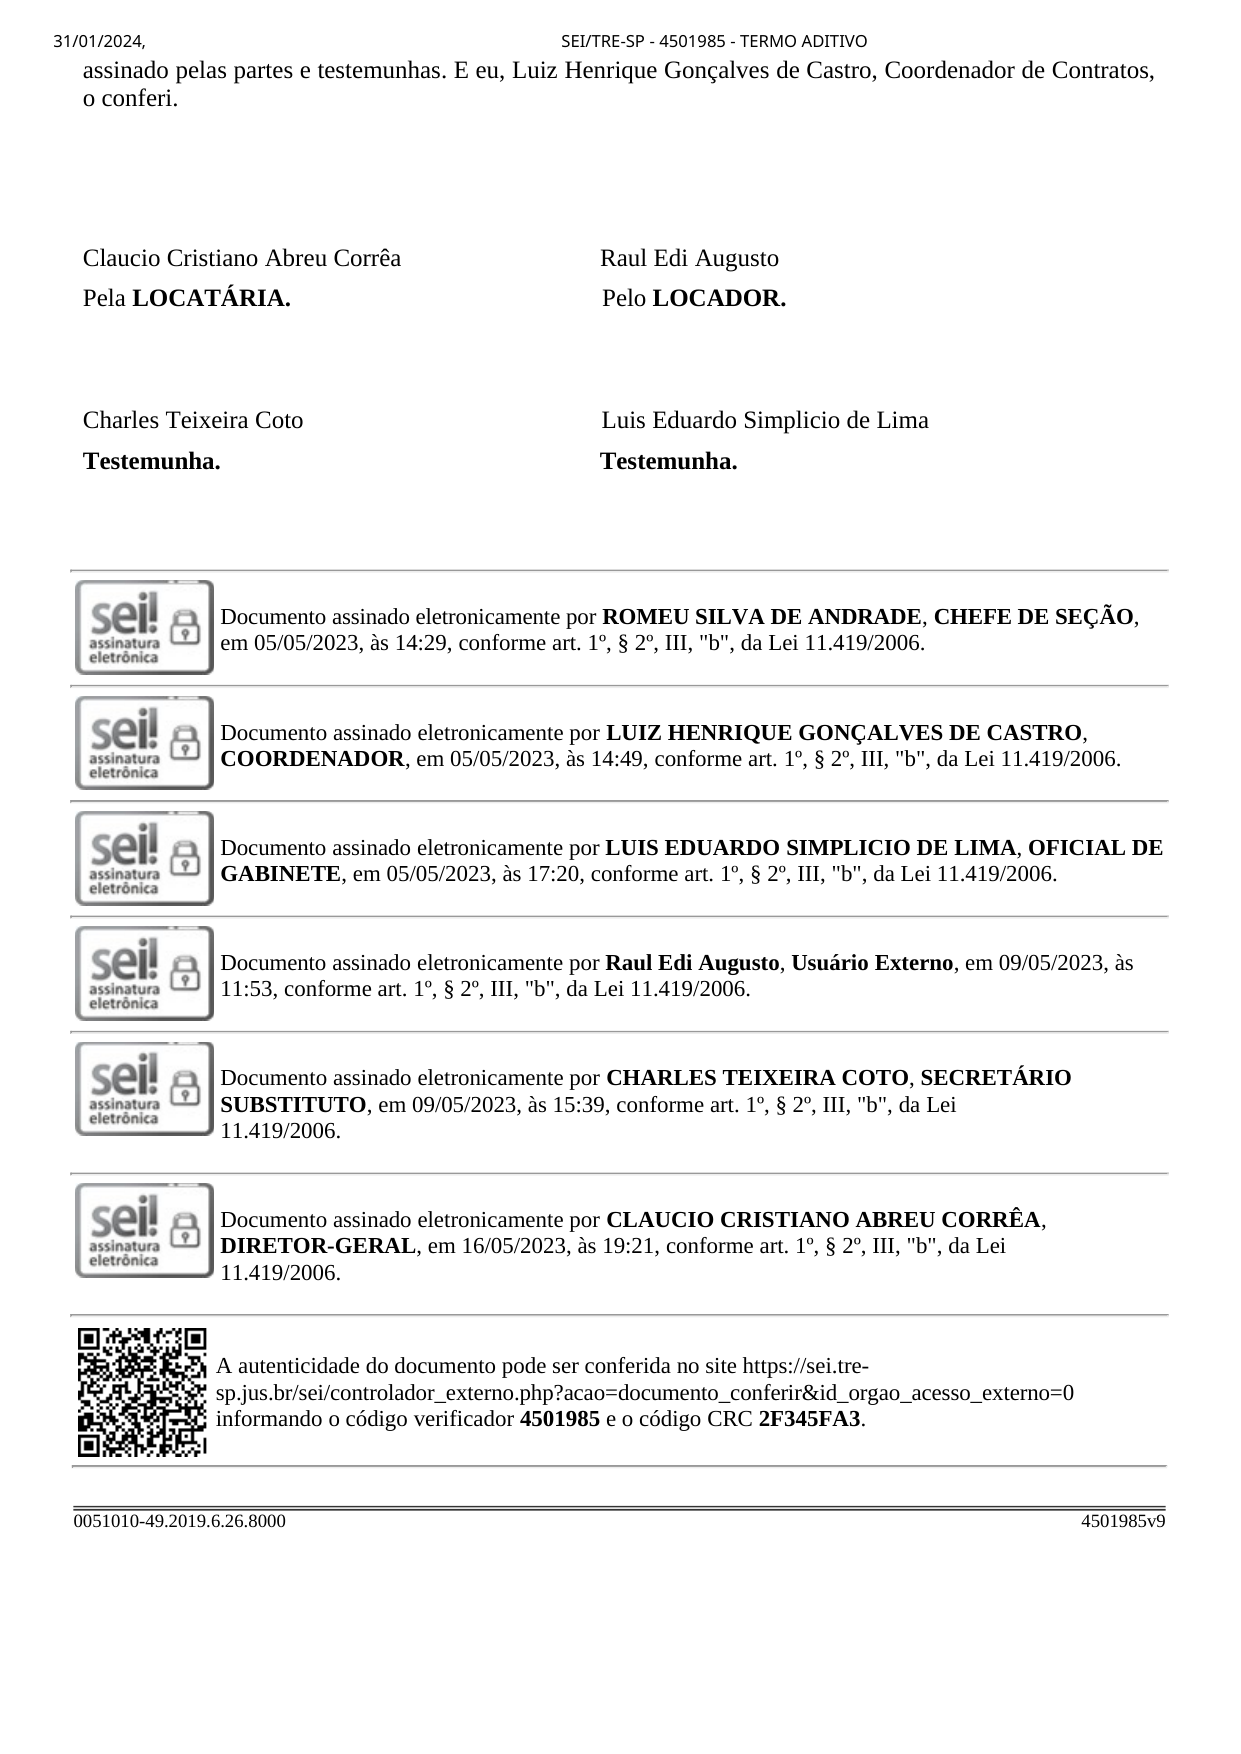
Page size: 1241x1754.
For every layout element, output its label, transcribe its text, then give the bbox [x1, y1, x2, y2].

text Documento assinado eletronicamente por CLAUCIO CRISTIANO ABREU CORRÊA, DIRETOR-GERAL, em 16/05/2023, às 19:21, conforme art. 1º, § 2º, III, "b", da Lei 11.419/2006. [220, 1206, 1132, 1285]
picture [75, 926, 214, 1021]
subtitle Testemunha. Testemunha. [83, 446, 1182, 475]
text Pela LOCATÁRIA. Pelo LOCADOR. [83, 283, 1182, 312]
picture [75, 696, 214, 790]
text Documento assinado eletronicamente por ROMEU SILVA DE ANDRADE, CHEFE DE SEÇÃO, em 05/05/2023, às 14:29, conforme art. 1º, § 2º, III, "b", da Lei 11.419/2006. [220, 603, 1158, 656]
text Documento assinado eletronicamente por LUIZ HENRIQUE GONÇALVES DE CASTRO, COORDENADOR, em 05/05/2023, às 14:49, conforme art. 1º, § 2º, III, "b", da Lei 11.419/2006. [220, 718, 1122, 771]
picture [75, 811, 214, 906]
picture [75, 580, 214, 675]
text Documento assinado eletronicamente por CHARLES TEIXEIRA COTO, SECRETÁRIO SUBSTITUTO, em 09/05/2023, às 15:39, conforme art. 1º, § 2º, III, "b", da Lei 11.419/2006. [220, 1064, 1083, 1143]
picture [75, 1042, 214, 1136]
text 0051010-49.2019.6.26.8000 4501985v9 [73, 1499, 1182, 1532]
text Claucio Cristiano Abreu Corrêa Raul Edi Augusto [83, 243, 1182, 272]
text assinado pelas partes e testemunhas. E eu, Luiz Henrique Gonçalves de Castro, Coordenador de Contratos, o conferi. [83, 56, 1158, 112]
text Charles Teixeira Coto Luis Eduardo Simplicio de Lima [83, 405, 1182, 434]
picture [75, 1183, 214, 1278]
text A autenticidade do documento pode ser conferida no site https://sei.tre- sp.jus.br/sei/controlador_externo.php?acao=documento_conferir&id_orgao_acesso_externo=0 informando o código verificador 4501985 e o código CRC 2F345FA3. [216, 1352, 1158, 1431]
text Documento assinado eletronicamente por Raul Edi Augusto, Usuário Externo, em 09/05/2023, às 11:53, conforme art. 1º, § 2º, III, "b", da Lei 11.419/2006. [220, 949, 1182, 1002]
text Documento assinado eletronicamente por LUIS EDUARDO SIMPLICIO DE LIMA, OFICIAL DE GABINETE, em 05/05/2023, às 17:20, conforme art. 1º, § 2º, III, "b", da Lei 11.419/2006. [220, 834, 1182, 887]
picture [78, 1328, 207, 1457]
